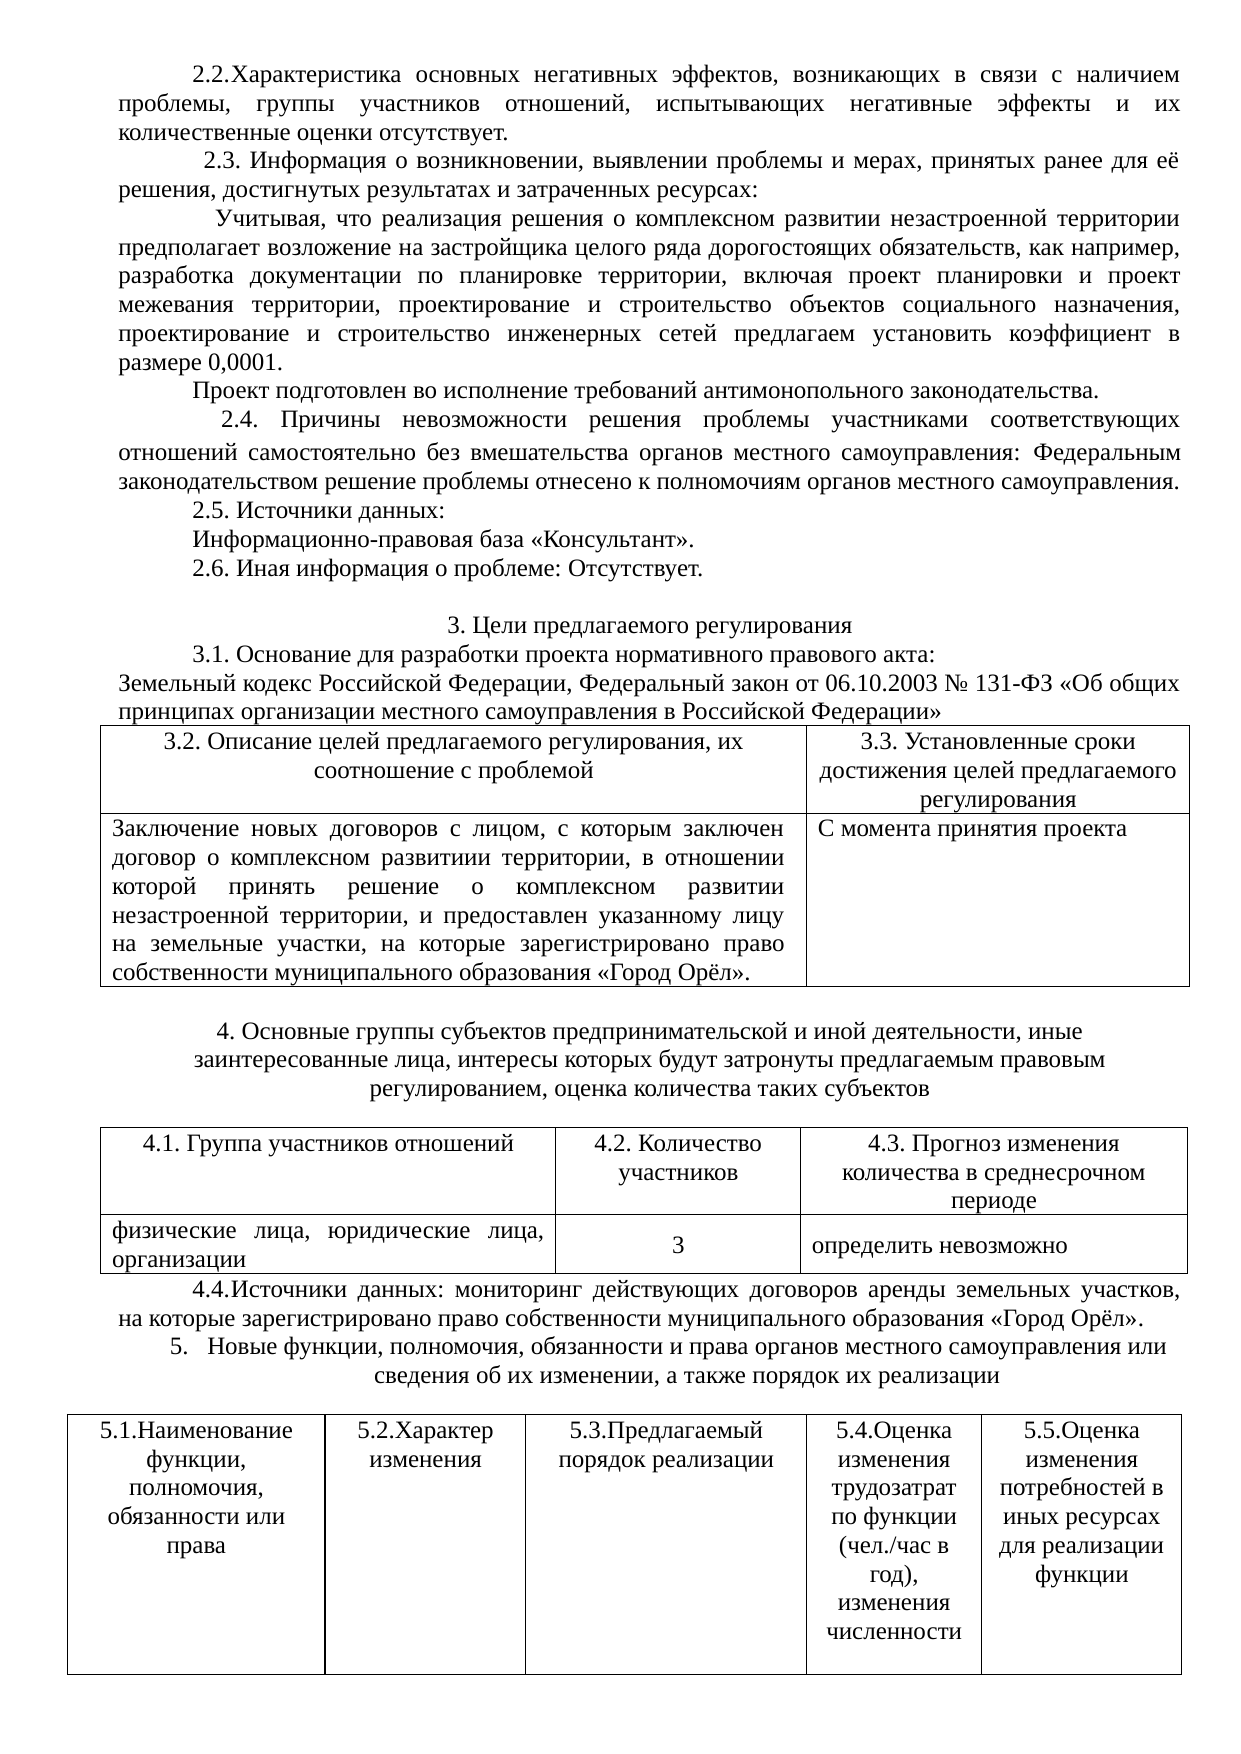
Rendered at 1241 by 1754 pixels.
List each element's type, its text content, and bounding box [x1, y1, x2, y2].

text 3.1. Основание для разработки проекта нормативного правового акта: [118, 639, 1181, 668]
list Источники данных: мониторинг действующих договоров аренды земельных участков, на которые зарегистрировано право собственности муниципального образования «Город Орёл». [118, 1274, 1181, 1331]
table_cell физические лица, юридические лица, организации [101, 1215, 555, 1273]
table_header 4.3. Прогноз изменения количества в среднесрочном периоде [801, 1128, 1187, 1214]
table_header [326, 1415, 525, 1674]
text Учитывая, что реализация решения о комплексном развитии незастроенной территории предполагает возложение на застройщика целого ряда дорогостоящих обязательств, как например, разработка документации по планировке территории, включая проект планировки и проект межевания территории, проектирование и строительство объектов социального назначения, проектирование и строительство инженерных сетей предлагаем установить коэффициент в размере 0,0001. [118, 203, 1181, 375]
text Земельный кодекс Российской Федерации, Федеральный закон от 06.10.2003 № 131-ФЗ «Об общих принципах организации местного самоуправления в Российской Федерации» [118, 668, 1181, 725]
table_header 4.1. Группа участников отношений [101, 1128, 555, 1214]
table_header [807, 1415, 981, 1674]
table_cell определить невозможно [801, 1215, 1187, 1273]
text 2.5. Источники данных: [118, 495, 1181, 524]
text 2.4. Причины невозможности решения проблемы участниками соответствующих отношений самостоятельно без вмешательства органов местного самоуправления: Федеральным законодательством решение проблемы отнесено к полномочиям органов местного самоуправления. [118, 404, 1181, 495]
text 2.6. Иная информация о проблеме: Отсутствует. [118, 553, 1181, 581]
text 4. Основные группы субъектов предпринимательской и иной деятельности, иные заинтересованные лица, интересы которых будут затронуты предлагаемым правовым регулированием, оценка количества таких субъектов [118, 1016, 1181, 1102]
text 3. Цели предлагаемого регулирования [118, 610, 1181, 639]
table_cell Заключение новых договоров с лицом, с которым заключен договор о комплексном развитиии территории, в отношении которой принять решение о комплексном развитии незастроенной территории, и предоставлен указанному лицу на земельные участки, на которые зарегистрировано право собственности муниципального образования «Город Орёл». [101, 814, 806, 986]
text 2.3. Информация о возникновении, выявлении проблемы и мерах, принятых ранее для её решения, достигнутых результатах и затраченных ресурсах: [118, 145, 1181, 203]
list Характеристика основных негативных эффектов, возникающих в связи с наличием проблемы, группы участников отношений, испытывающих негативные эффекты и их количественные оценки отсутствует. [118, 59, 1181, 145]
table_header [68, 1415, 324, 1674]
text Информационно-правовая база «Консультант». [118, 524, 1181, 553]
table_header 3.2. Описание целей предлагаемого регулирования, их соотношение с проблемой [101, 726, 806, 812]
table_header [526, 1415, 806, 1674]
text Проект подготовлен во исполнение требований антимонопольного законодательства. [118, 375, 1181, 404]
table_header 4.2. Количество участников [556, 1128, 800, 1214]
table_cell 3 [556, 1215, 800, 1273]
list Новые функции, полномочия, обязанности и права органов местного самоуправления или сведения об их изменении, а также порядок их реализации [156, 1331, 1181, 1389]
table_header 3.3. Установленные сроки достижения целей предлагаемого регулирования [807, 726, 1189, 812]
table_cell С момента принятия проекта [807, 814, 1189, 986]
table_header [982, 1415, 1181, 1674]
